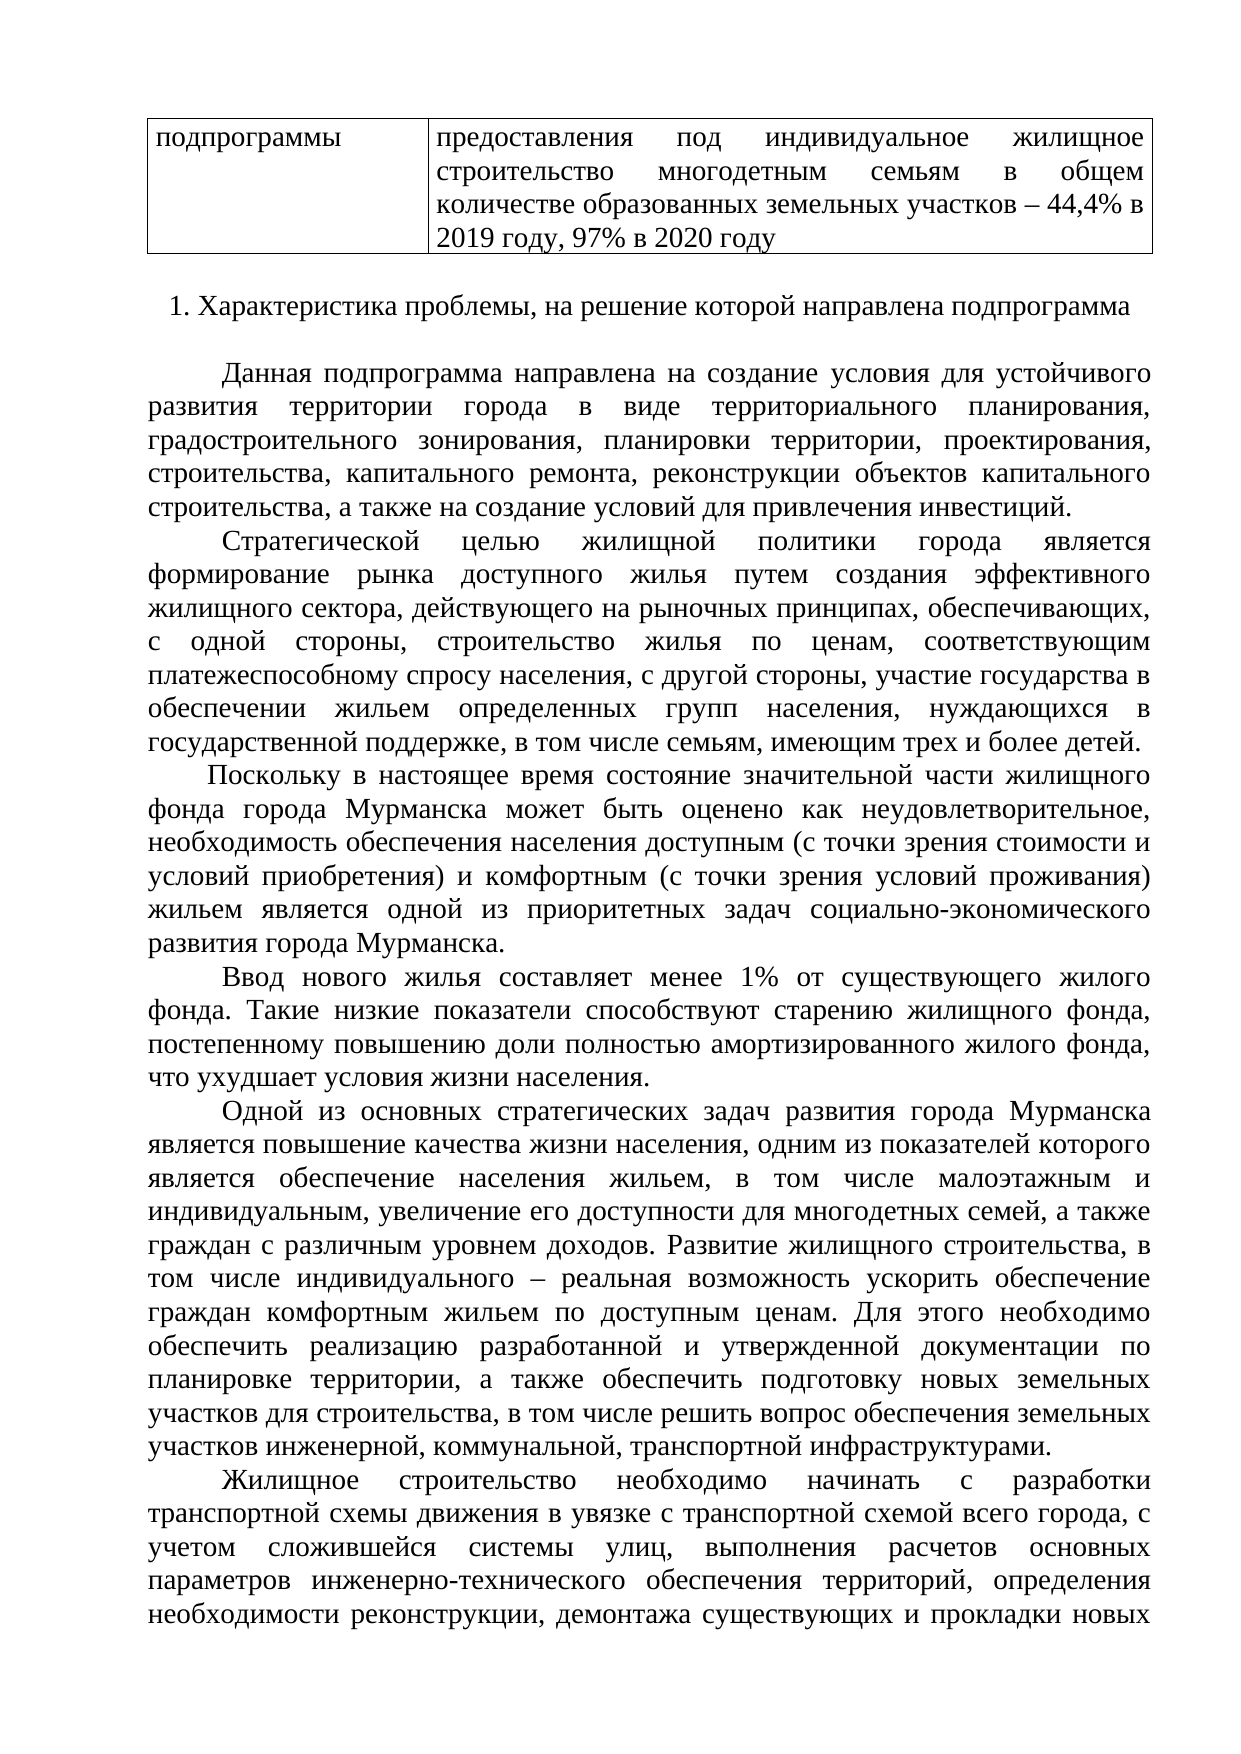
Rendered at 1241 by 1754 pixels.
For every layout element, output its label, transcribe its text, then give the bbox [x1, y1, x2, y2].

text Стратегической целью жилищной политики города является формирование рынка доступного жилья путем создания эффективного жилищного сектора, действующего на рыночных принципах, обеспечивающих, с одной стороны, строительство жилья по ценам, соответствующим платежеспособному спросу населения, с другой стороны, участие государства в обеспечении жильем определенных групп населения, нуждающихся в государственной поддержке, в том числе семьям, имеющим трех и более детей. [148, 523, 1152, 757]
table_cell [429, 119, 1152, 253]
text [148, 1462, 1152, 1629]
text Поскольку в настоящее время состояние значительной части жилищного фонда города Мурманска может быть оценено как неудовлетворительное, необходимость обеспечения населения доступным (с точки зрения стоимости и условий приобретения) и комфортным (с точки зрения условий проживания) жильем является одной из приоритетных задач социально-экономического развития города Мурманска. [148, 757, 1152, 959]
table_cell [148, 119, 428, 253]
text 1. Характеристика проблемы, на решение которой направлена подпрограмма [148, 288, 1152, 321]
text Данная подпрограмма направлена на создание условия для устойчивого развития территории города в виде территориального планирования, градостроительного зонирования, планировки территории, проектирования, строительства, капитального ремонта, реконструкции объектов капитального строительства, а также на создание условий для привлечения инвестиций. [148, 355, 1152, 523]
text Ввод нового жилья составляет менее 1% от существующего жилого фонда. Такие низкие показатели способствуют старению жилищного фонда, постепенному повышению доли полностью амортизированного жилого фонда, что ухудшает условия жизни населения. [148, 959, 1152, 1093]
text Одной из основных стратегических задач развития города Мурманска является повышение качества жизни населения, одним из показателей которого является обеспечение населения жильем, в том числе малоэтажным и индивидуальным, увеличение его доступности для многодетных семей, а также граждан с различным уровнем доходов. Развитие жилищного строительства, в том числе индивидуального – реальная возможность ускорить обеспечение граждан комфортным жильем по доступным ценам. Для этого необходимо обеспечить реализацию разработанной и утвержденной документации по планировке территории, а также обеспечить подготовку новых земельных участков для строительства, в том числе решить вопрос обеспечения земельных участков инженерной, коммунальной, транспортной инфраструктурами. [148, 1093, 1152, 1462]
